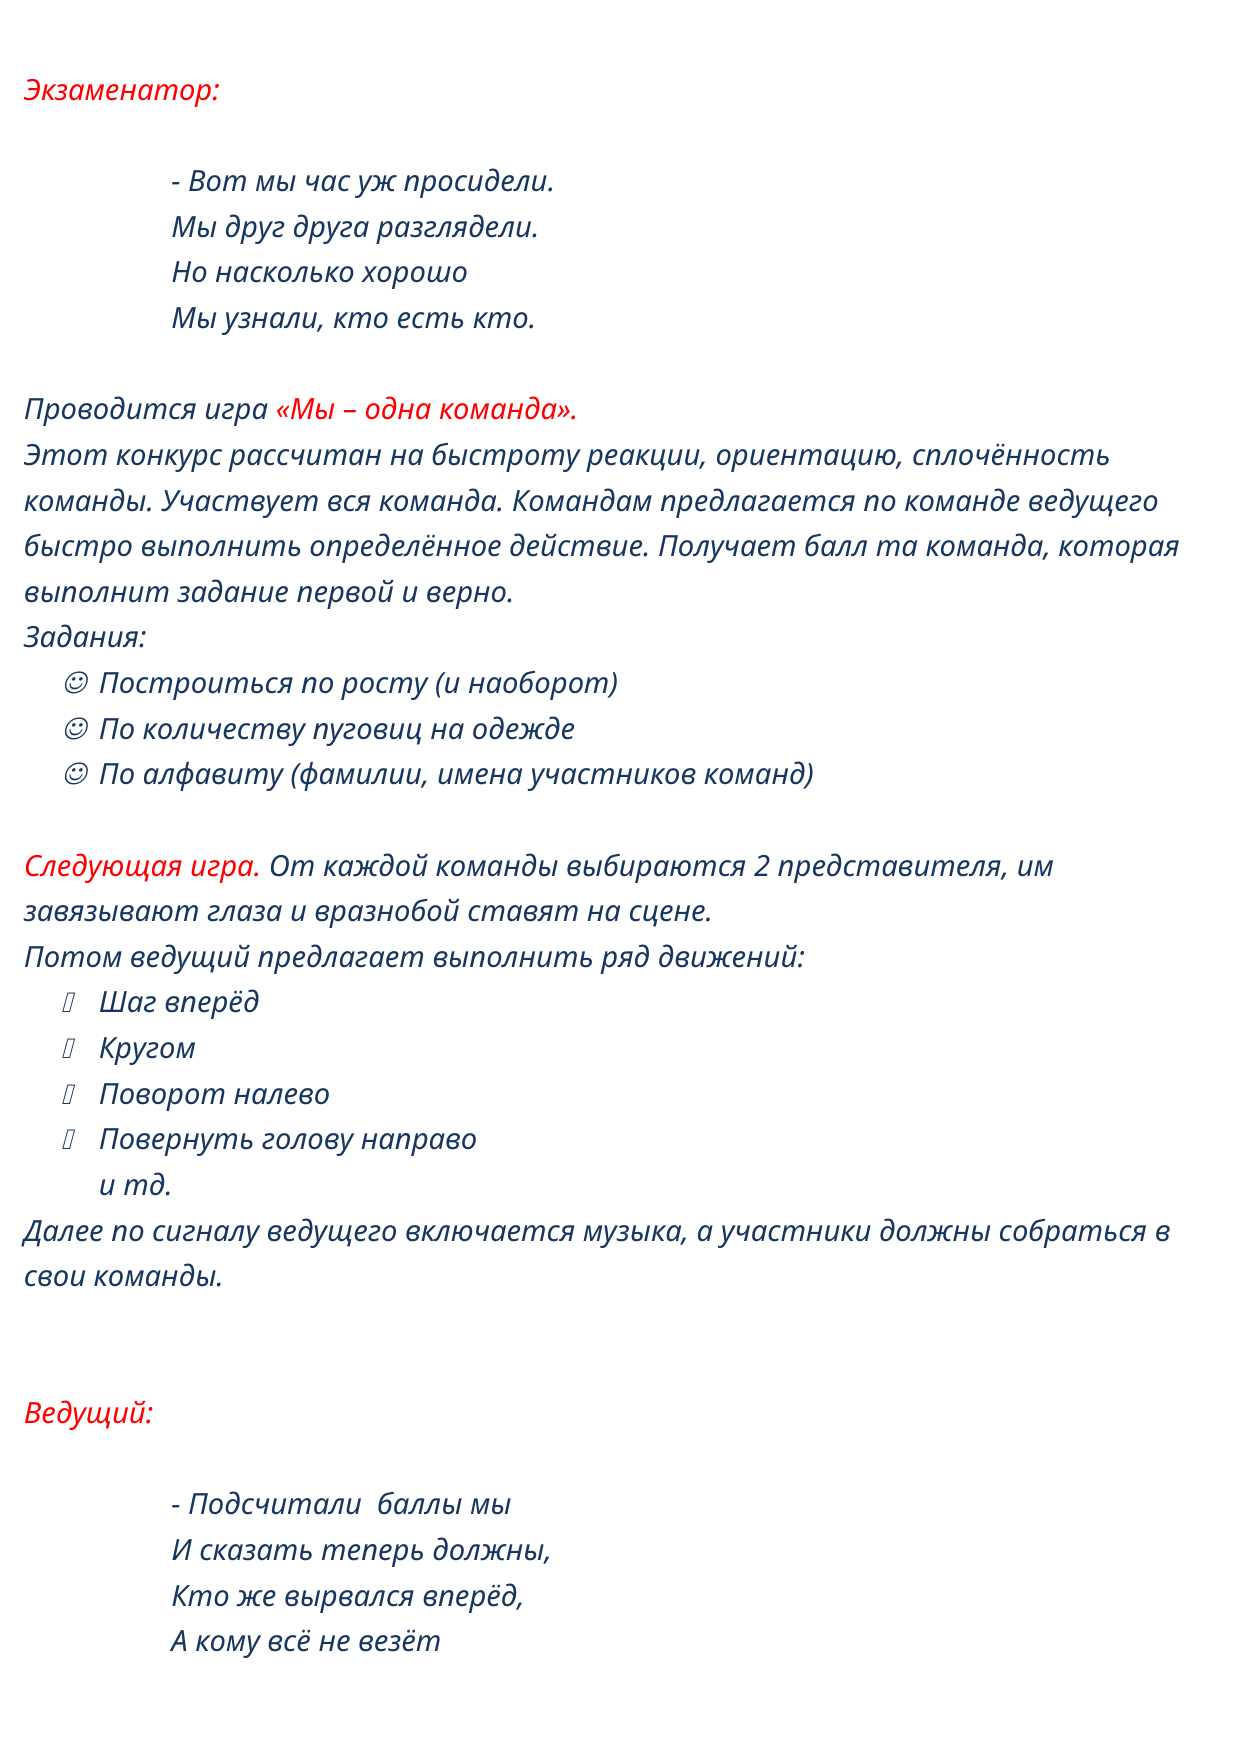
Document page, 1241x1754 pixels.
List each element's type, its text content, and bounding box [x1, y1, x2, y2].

text Мы друг друга разглядели. [171, 206, 1217, 246]
list Построиться по росту (и наоборот) [61, 662, 1217, 702]
text А кому всё не везёт [171, 1621, 1217, 1660]
list и тд. [99, 1164, 1217, 1204]
list Поворот налево [61, 1073, 1217, 1113]
list Кругом [61, 1027, 1217, 1067]
text Мы узнали, кто есть кто. [171, 297, 1217, 337]
text И сказать теперь должны, Кто же вырвался вперёд, [171, 1529, 1217, 1614]
list По алфавиту (фамилии, имена участников команд) [61, 754, 1217, 793]
text Следующая игра. От каждой команды выбираются 2 представителя, им завязывают глаза и вразнобой ставят на сцене. [24, 845, 1217, 930]
text Проводится игра «Мы – одна команда». [24, 389, 1217, 428]
text - Вот мы час уж просидели. [171, 161, 1217, 200]
text Далее по сигналу ведущего включается музыка, а участники должны собраться в свои команды. [24, 1210, 1217, 1295]
text - Подсчитали баллы мы [171, 1484, 1217, 1523]
text Но насколько хорошо [171, 252, 1217, 291]
text Задания: [24, 617, 1217, 656]
list По количеству пуговиц на одежде [61, 708, 1217, 748]
list Шаг вперёд [61, 982, 1217, 1021]
text Ведущий: [24, 1392, 1217, 1432]
text Этот конкурс рассчитан на быстроту реакции, ориентацию, сплочённость команды. Участвует вся команда. Командам предлагается по команде ведущего быстро выполнить определённое действие. Получает балл та команда, которая выполнит задание первой и верно. [24, 434, 1217, 611]
text Экзаменатор: [24, 69, 1217, 109]
list Повернуть голову направо [61, 1119, 1217, 1158]
text Потом ведущий предлагает выполнить ряд движений: [24, 936, 1217, 976]
